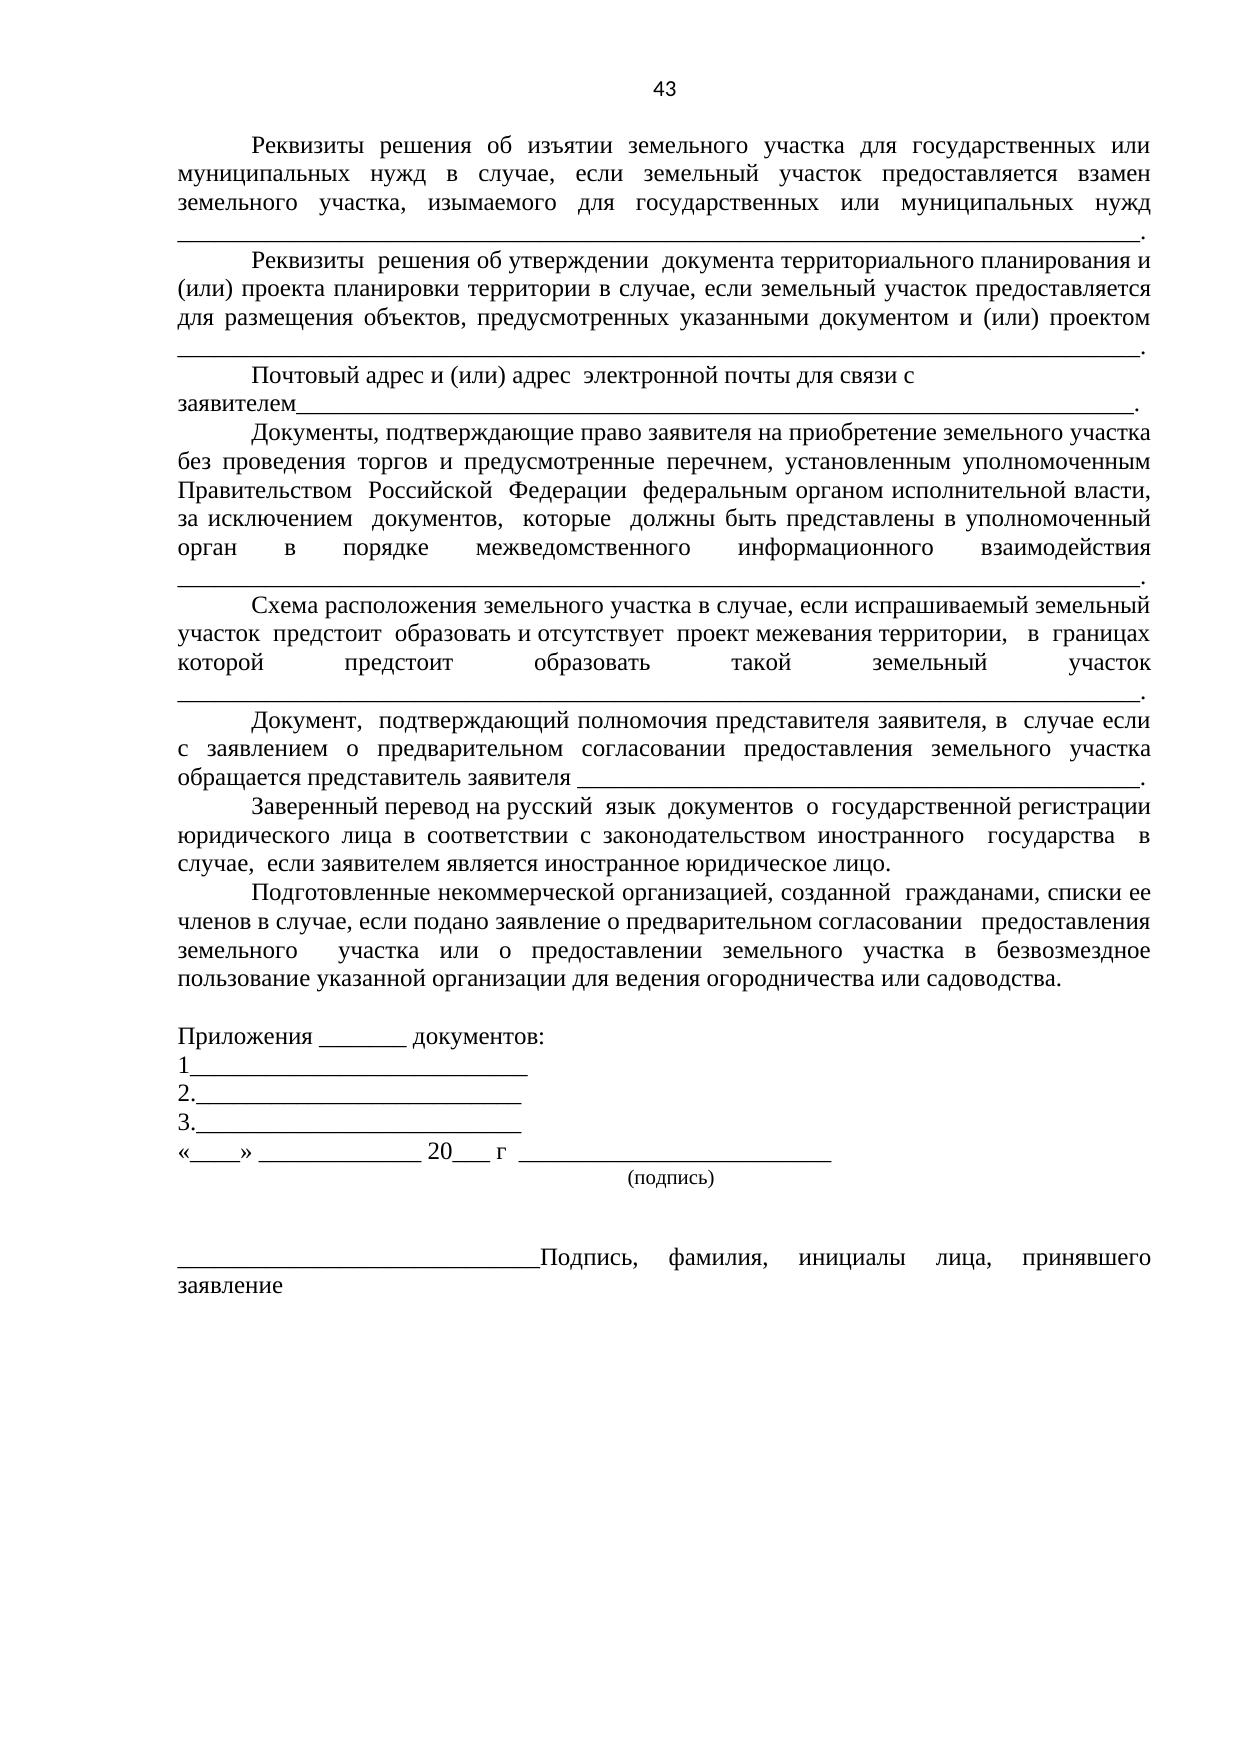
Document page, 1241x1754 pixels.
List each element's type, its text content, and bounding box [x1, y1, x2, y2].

text Почтовый адрес и (или) адрес электронной почты для связи с [177, 360, 1152, 388]
text Реквизиты решения об утверждении документа территориального планирования и (или) проекта планировки территории в случае, если земельный участок предоставляется для размещения объектов, предусмотренных указанными документом и (или) проектом _____________________________________________________________________________. [177, 245, 1152, 360]
text Документы, подтверждающие право заявителя на приобретение земельного участка без проведения торгов и предусмотренные перечнем, установленным уполномоченным Правительством Российской Федерации федеральным органом исполнительной власти, за исключением документов, которые должны быть представлены в уполномоченный орган в порядке межведомственного информационного взаимодействия _____________________________________________________________________________. [177, 417, 1152, 590]
text Реквизиты решения об изъятии земельного участка для государственных или муниципальных нужд в случае, если земельный участок предоставляется взамен земельного участка, изымаемого для государственных или муниципальных нужд _____________________________________________________________________________. [177, 130, 1152, 245]
text Схема расположения земельного участка в случае, если испрашиваемый земельный участок предстоит образовать и отсутствует проект межевания территории, в границах которой предстоит образовать такой земельный участок _____________________________________________________________________________. [177, 590, 1152, 705]
text «____» _____________ 20___ г _________________________ [177, 1136, 1152, 1165]
text _____________________________Подпись, фамилия, инициалы лица, принявшего заявление [177, 1242, 1152, 1299]
text заявителем___________________________________________________________________. [177, 388, 1152, 417]
text Приложения _______ документов: [177, 1021, 1152, 1050]
text 2.__________________________ [177, 1078, 1152, 1107]
text 3.__________________________ [177, 1107, 1152, 1136]
text Документ, подтверждающий полномочия представителя заявителя, в случае если с заявлением о предварительном согласовании предоставления земельного участка обращается представитель заявителя _____________________________________________. [177, 705, 1152, 791]
text Подготовленные некоммерческой организацией, созданной гражданами, списки ее членов в случае, если подано заявление о предварительном согласовании предоставления земельного участка или о предоставлении земельного участка в безвозмездное пользование указанной организации для ведения огородничества или садоводства. [177, 877, 1152, 992]
text (подпись) [177, 1165, 1152, 1189]
text 1___________________________ [177, 1050, 1152, 1078]
text Заверенный перевод на русский язык документов о государственной регистрации юридического лица в соответствии с законодательством иностранного государства в случае, если заявителем является иностранное юридическое лицо. [177, 791, 1152, 877]
